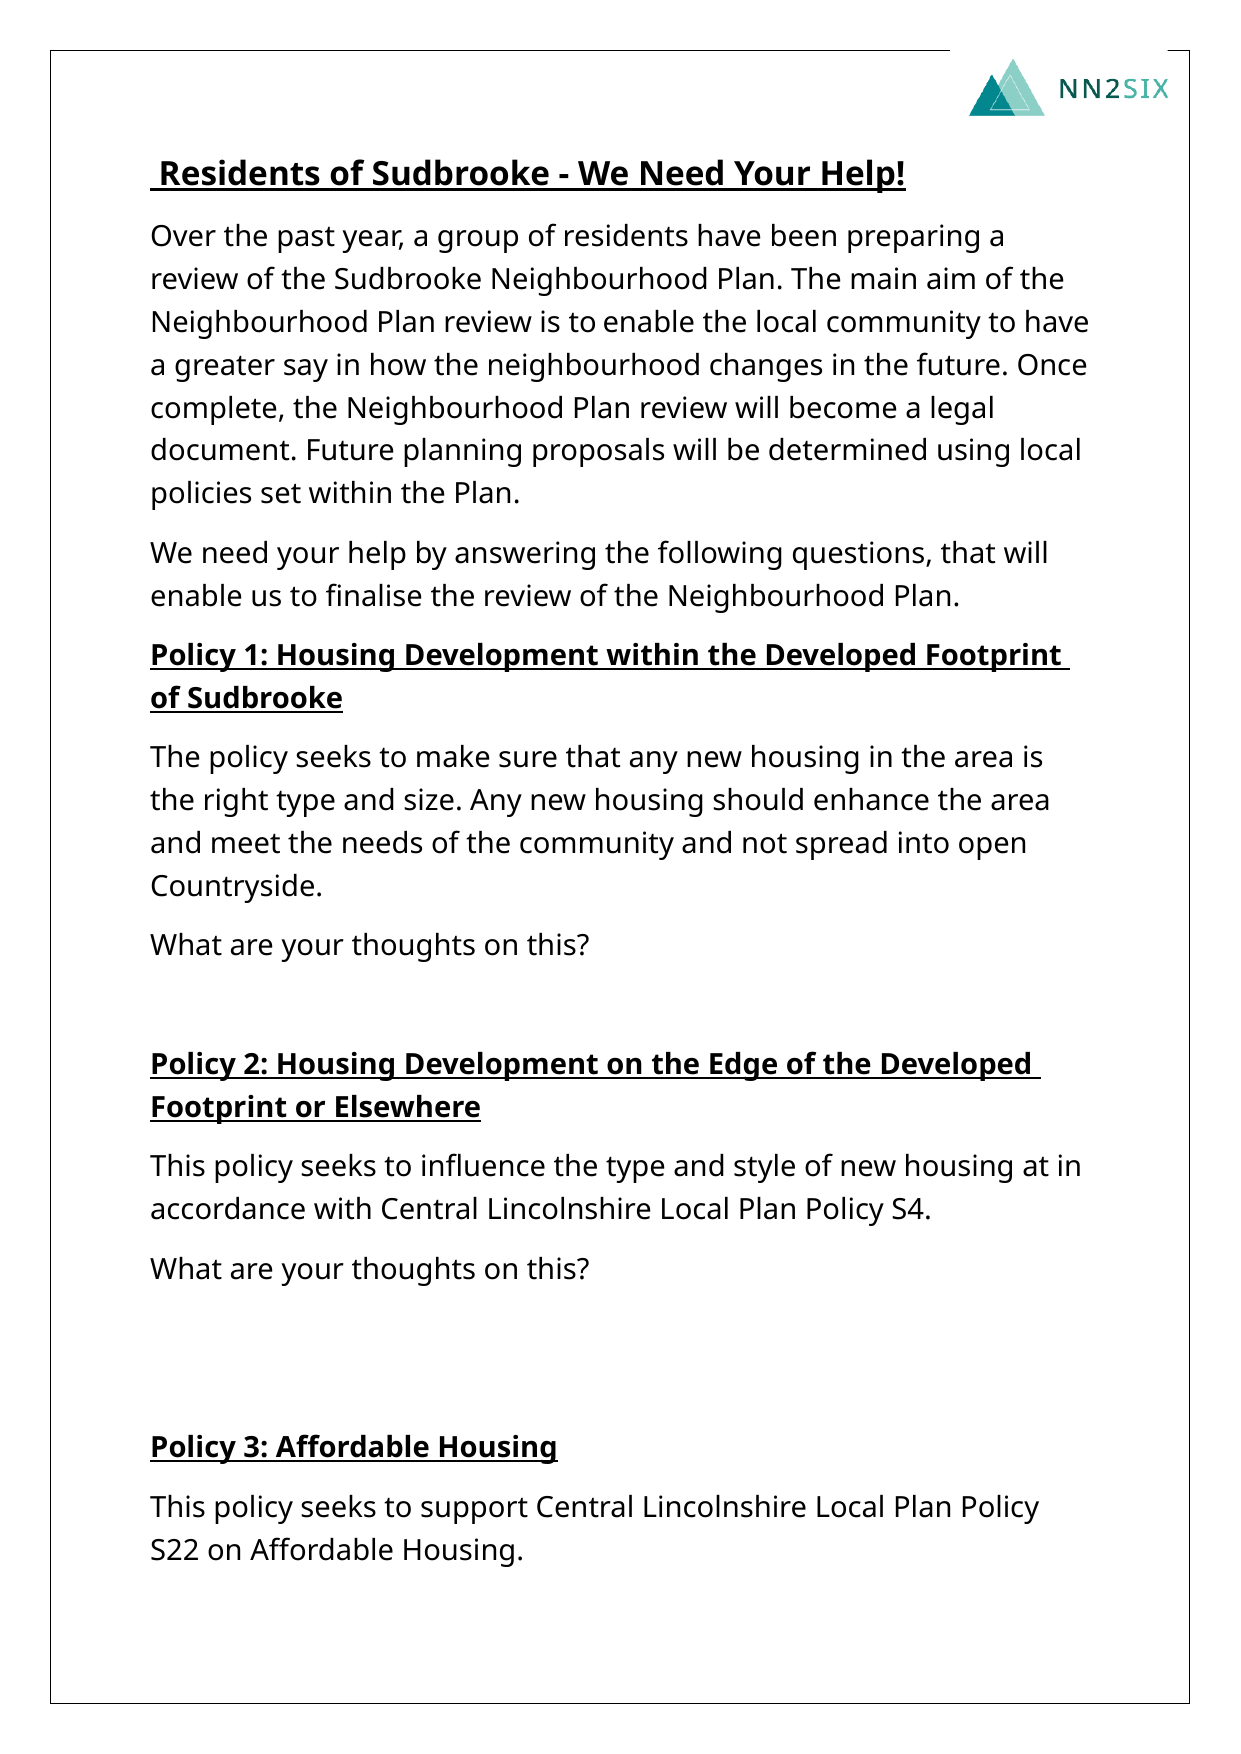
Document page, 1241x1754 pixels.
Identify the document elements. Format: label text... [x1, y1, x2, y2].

text This policy seeks to influence the type and style of new housing at in accordance with Central Lincolnshire Local Plan Policy S4. [150, 1146, 1090, 1228]
text Over the past year, a group of residents have been preparing a review of the Sudbrooke Neighbourhood Plan. The main aim of the Neighbourhood Plan review is to enable the local community to have a greater say in how the neighbourhood changes in the future. Once complete, the Neighbourhood Plan review will become a legal document. Future planning proposals will be determined using local policies set within the Plan. [150, 216, 1090, 512]
text What are your thoughts on this? [150, 924, 1090, 964]
text Residents of Sudbrooke - We Need Your Help! [150, 150, 1090, 195]
text What are your thoughts on this? [150, 1248, 1090, 1288]
text This policy seeks to support Central Lincolnshire Local Plan Policy S22 on Affordable Housing. [150, 1486, 1090, 1568]
text Policy 2: Housing Development on the Edge of the Developed Footprint or Elsewhere [150, 1043, 1090, 1126]
text Policy 1: Housing Development within the Developed Footprint of Sudbrooke [150, 634, 1090, 717]
text The policy seeks to make sure that any new housing in the area is the right type and size. Any new housing should enhance the area and meet the needs of the community and not spread into open Countryside. [150, 737, 1090, 905]
text We need your help by answering the following questions, that will enable us to finalise the review of the Neighbourhood Plan. [150, 532, 1090, 614]
picture [948, 47, 1168, 129]
text Policy 3: Affordable Housing [150, 1426, 1090, 1466]
